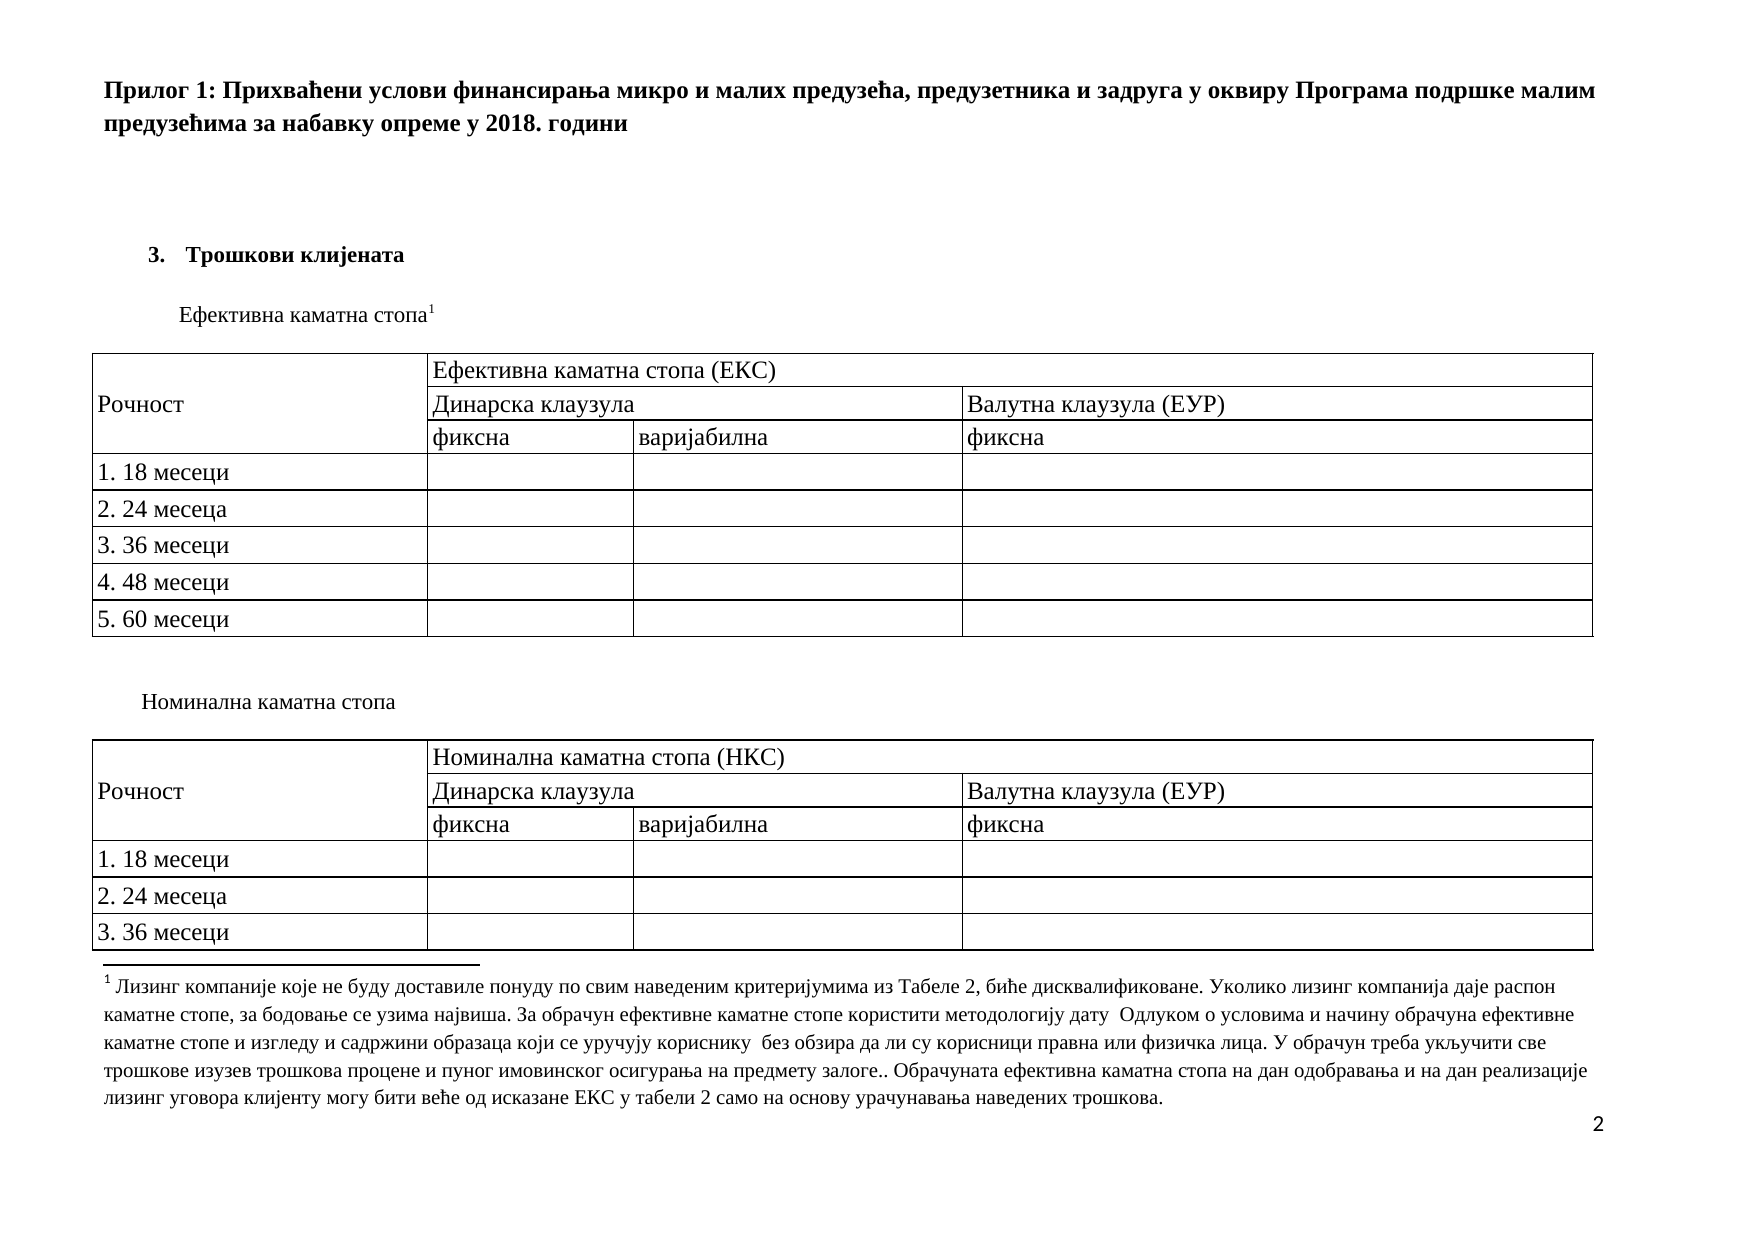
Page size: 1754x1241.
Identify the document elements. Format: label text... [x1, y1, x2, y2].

table_cell 2. 24 месеца [93, 491, 427, 526]
table_cell фиксна [428, 421, 633, 453]
table_cell [428, 564, 633, 599]
table_cell [963, 601, 1592, 636]
table_header Рочност [93, 741, 427, 839]
table_cell [634, 914, 962, 949]
table_cell [963, 841, 1592, 876]
table_header Номинална каматна стопа (НКС) [428, 741, 1592, 773]
table_cell [634, 601, 962, 636]
table_cell варијабилна [634, 421, 962, 453]
table_cell [428, 841, 633, 876]
table_cell [634, 454, 962, 489]
table_cell фиксна [428, 808, 633, 839]
table_cell [634, 527, 962, 562]
list Трошкови клијената [148, 241, 1604, 267]
table_cell Динарска клаузула [428, 387, 962, 419]
table_cell 3. 36 месеци [93, 527, 427, 562]
table_cell 4. 48 месеци [93, 564, 427, 599]
table_cell фиксна [963, 808, 1592, 839]
table_cell [634, 491, 962, 526]
list Ефективна каматна стопа [178, 301, 1604, 328]
table_cell [428, 601, 633, 636]
table_cell 1. 18 месеци [93, 841, 427, 876]
text Номинална каматна стопа [141, 688, 1604, 714]
table_cell [428, 878, 633, 913]
table_cell [634, 878, 962, 913]
table_cell [634, 841, 962, 876]
table_cell 1. 18 месеци [93, 454, 427, 489]
table_cell [963, 454, 1592, 489]
table_cell 2. 24 месеца [93, 878, 427, 913]
table_cell фиксна [963, 421, 1592, 453]
table_cell Валутна клаузула (ЕУР) [963, 387, 1592, 419]
table_header Рочност [93, 354, 427, 453]
table_cell [428, 914, 633, 949]
table_cell варијабилна [634, 808, 962, 839]
table_cell [963, 491, 1592, 526]
table_cell 3. 36 месеци [93, 914, 427, 949]
table_cell [963, 527, 1592, 562]
table_cell 5. 60 месеци [93, 601, 427, 636]
table_cell [428, 527, 633, 562]
table_cell [428, 454, 633, 489]
table_cell [634, 564, 962, 599]
table_cell [963, 914, 1592, 949]
table_cell [428, 491, 633, 526]
table_cell [963, 878, 1592, 913]
table_cell Валутна клаузула (ЕУР) [963, 774, 1592, 806]
table_cell Динарска клаузула [428, 774, 962, 806]
table_header Ефективна каматна стопа (ЕКС) [428, 354, 1592, 386]
table_cell [963, 564, 1592, 599]
